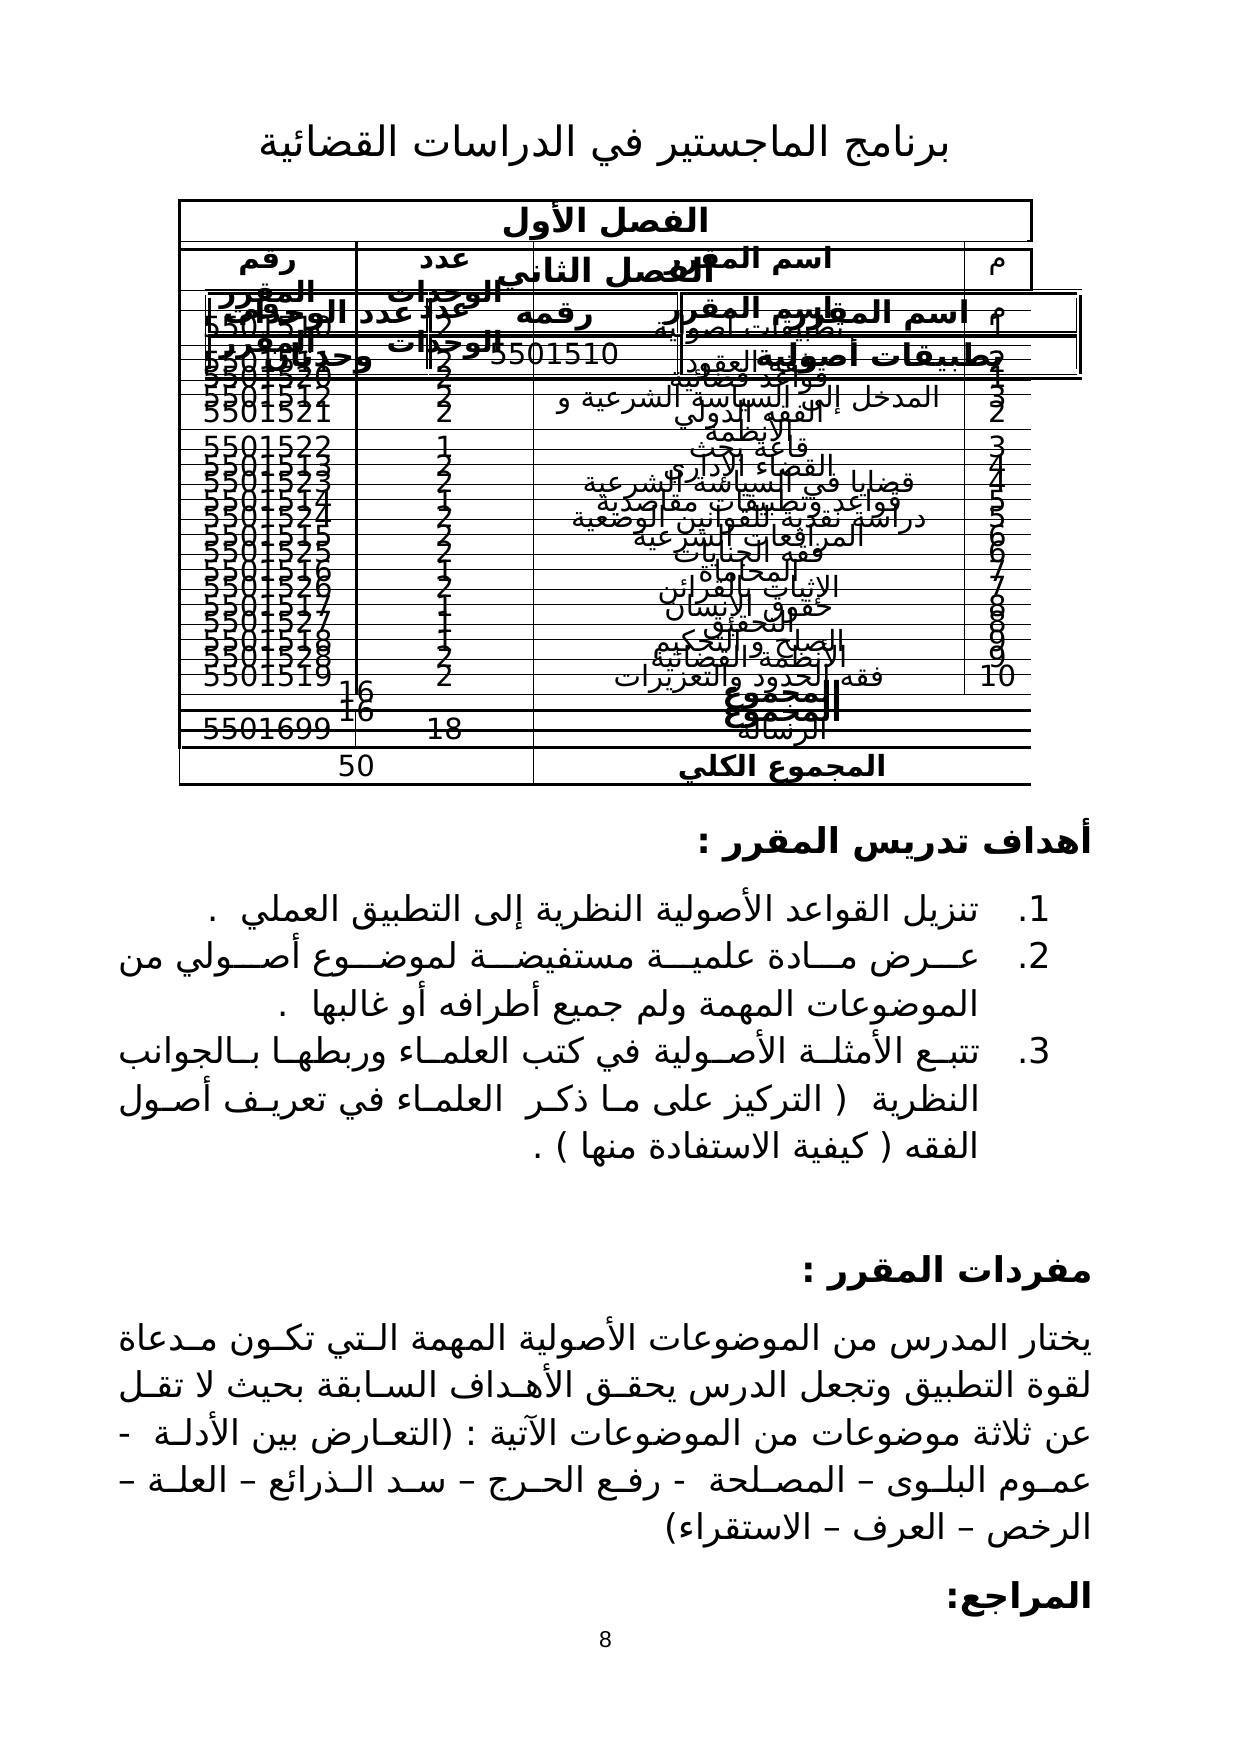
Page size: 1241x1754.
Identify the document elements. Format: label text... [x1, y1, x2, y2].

table_cell 5501699 [181, 712, 355, 746]
table_cell 2 [358, 395, 533, 429]
table_cell 2 [358, 640, 533, 674]
table_cell الأنظمة القضائية [534, 640, 964, 674]
table_cell اسم المقرر [534, 291, 964, 359]
table_cell 5501528 [181, 640, 355, 674]
table_cell 1 [358, 605, 533, 639]
table_cell الإثبات بالقرائن [534, 570, 964, 604]
table_cell 6 [965, 535, 1031, 569]
table_cell م [965, 291, 1031, 359]
table_cell 5501522 [181, 430, 355, 464]
table_cell 5501524 [181, 500, 355, 534]
table_cell 5 [965, 500, 1031, 534]
table_header اسم المقرر [1031, 290, 1079, 331]
table_cell 5501525 [181, 535, 355, 569]
table_cell 1 [965, 360, 1031, 394]
table_cell قواعد قضائية [534, 360, 964, 394]
table_cell 2 [358, 570, 533, 604]
text برنامج الماجستير في الدراسات القضائية [118, 118, 1092, 167]
table_cell 5501520 [181, 360, 355, 394]
table_cell قاعة بحث [534, 430, 964, 464]
table_cell المجموع [534, 675, 1031, 709]
table_cell 16 [181, 675, 533, 709]
table_cell المجموع الكلي [534, 749, 1031, 783]
table_cell 9 [965, 640, 1031, 674]
table_cell 2 [358, 360, 533, 394]
table_cell تطبيقات أصولية [1031, 331, 1079, 374]
table_cell 2 [358, 465, 533, 499]
table_cell 2 [965, 395, 1031, 429]
text المراجع: [118, 1575, 1092, 1616]
table_header الفصل الثاني [181, 251, 1030, 290]
table_header الفصل الأول [181, 202, 1030, 241]
list تنزيل القواعد الأصولية النظرية إلى التطبيق العملي . [118, 888, 1017, 930]
table_cell دراسة نقدية للقوانين الوضعية [534, 500, 964, 534]
text يختار المدرس من الموضوعات الأصولية المهمة التي تكون مدعاة لقوة التطبيق وتجعل الدرس يحقق الأهداف السابقة بحيث لا تقل عن ثلاثة موضوعات من الموضوعات الآتية : (التعارض بين الأدلة - عموم البلوى – المصلحة - رفع الحرج – سد الذرائع – العلة – الرخص – العرف – الاستقراء) [118, 1317, 1092, 1548]
table_cell 18 [356, 712, 533, 746]
table_cell 4 [965, 465, 1031, 499]
table_cell 5501523 [181, 465, 355, 499]
table_cell قضايا في السياسة الشرعية [534, 465, 964, 499]
text أهداف تدريس المقرر : [118, 453, 1092, 861]
text مفردات المقرر : [118, 1249, 1092, 1290]
table_cell 7 [965, 570, 1031, 604]
table_cell 5501527 [181, 605, 355, 639]
table_cell 2 [358, 535, 533, 569]
table_cell التحقيق [534, 605, 964, 639]
table_cell رقم المقرر [181, 291, 355, 359]
list تتبع الأمثلة الأصولية في كتب العلماء وربطها بالجوانب النظرية ( التركيز على ما ذكر العلماء في تعريف أصول الفقه ( كيفية الاستفادة منها ) . [118, 1031, 1017, 1167]
table_cell الفقه الدولي [534, 395, 964, 429]
table_cell الرسالة [534, 712, 1031, 746]
table_cell 50 [180, 747, 533, 783]
table_cell 1 [358, 430, 533, 464]
table_cell 5501521 [181, 395, 355, 429]
table_cell فقه الجنايات [534, 535, 964, 569]
table_cell 3 [965, 430, 1031, 464]
table_cell 8 [965, 605, 1031, 639]
table_cell 2 [358, 500, 533, 534]
table_cell عدد الوحدات [358, 291, 533, 359]
table_cell 5501526 [181, 570, 355, 604]
list عرض مادة علمية مستفيضة لموضوع أصولي من الموضوعات المهمة ولم جميع أطرافه أو غالبها . [118, 936, 1017, 1024]
